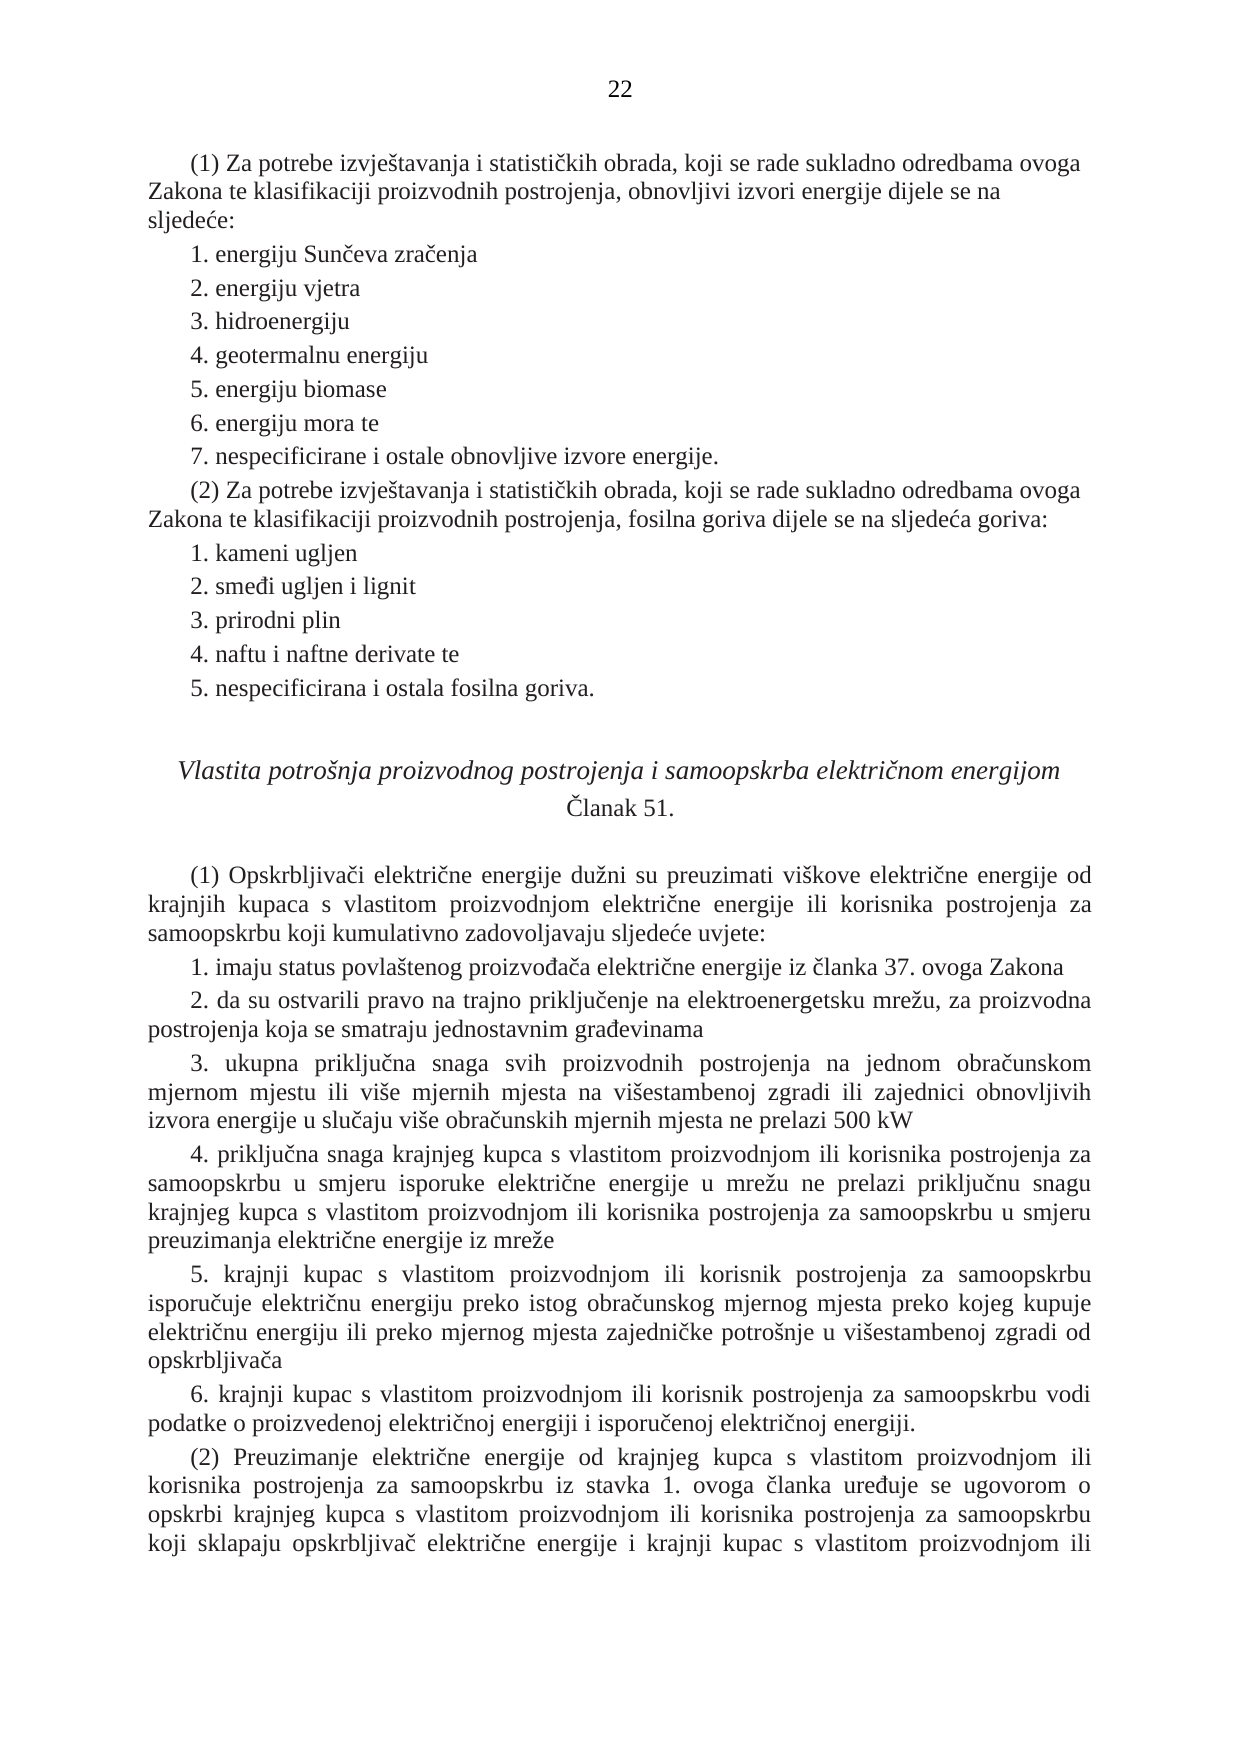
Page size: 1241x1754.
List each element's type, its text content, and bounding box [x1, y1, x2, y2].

text 3. prirodni plin [148, 605, 1092, 634]
text 4. naftu i naftne derivate te [148, 639, 1092, 668]
text Vlastita potrošnja proizvodnog postrojenja i samoopskrba električnom energijom [148, 754, 1092, 785]
text 2. da su ostvarili pravo na trajno priključenje na elektroenergetsku mrežu, za proizvodna postrojenja koja se smatraju jednostavnim građevinama [148, 985, 1092, 1043]
text 4. geotermalnu energiju [148, 340, 1092, 369]
text 7. nespecificirane i ostale obnovljive izvore energije. [148, 441, 1092, 470]
text 2. smeđi ugljen i lignit [148, 571, 1092, 600]
text Članak 51. [148, 793, 1092, 822]
text 4. priključna snaga krajnjeg kupca s vlastitom proizvodnjom ili korisnika postrojenja za samoopskrbu u smjeru isporuke električne energije u mrežu ne prelazi priključnu snagu krajnjeg kupca s vlastitom proizvodnjom ili korisnika postrojenja za samoopskrbu u smjeru preuzimanja električne energije iz mreže [148, 1139, 1092, 1254]
text 6. krajnji kupac s vlastitom proizvodnjom ili korisnik postrojenja za samoopskrbu vodi podatke o proizvedenoj električnoj energiji i isporučenoj električnoj energiji. [148, 1379, 1092, 1437]
text 6. energiju mora te [148, 408, 1092, 436]
text 2. energiju vjetra [148, 273, 1092, 301]
text (1) Opskrbljivači električne energije dužni su preuzimati viškove električne energije od krajnjih kupaca s vlastitom proizvodnjom električne energije ili korisnika postrojenja za samoopskrbu koji kumulativno zadovoljavaju sljedeće uvjete: [148, 860, 1092, 947]
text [148, 1442, 1092, 1557]
text 3. ukupna priključna snaga svih proizvodnih postrojenja na jednom obračunskom mjernom mjestu ili više mjernih mjesta na višestambenoj zgradi ili zajednici obnovljivih izvora energije u slučaju više obračunskih mjernih mjesta ne prelazi 500 kW [148, 1048, 1092, 1134]
text 1. kameni ugljen [148, 538, 1092, 566]
text 1. imaju status povlaštenog proizvođača električne energije iz članka 37. ovoga Zakona [148, 952, 1092, 980]
text 5. energiju biomase [148, 374, 1092, 403]
text 1. energiju Sunčeva zračenja [148, 239, 1092, 268]
text 3. hidroenergiju [148, 306, 1092, 335]
text 5. nespecificirana i ostala fosilna goriva. [148, 673, 1092, 701]
text (1) Za potrebe izvještavanja i statističkih obrada, koji se rade sukladno odredbama ovoga Zakona te klasifikaciji proizvodnih postrojenja, obnovljivi izvori energije dijele se na sljedeće: [148, 148, 1092, 234]
text (2) Za potrebe izvještavanja i statističkih obrada, koji se rade sukladno odredbama ovoga Zakona te klasifikaciji proizvodnih postrojenja, fosilna goriva dijele se na sljedeća goriva: [148, 475, 1092, 533]
text 5. krajnji kupac s vlastitom proizvodnjom ili korisnik postrojenja za samoopskrbu isporučuje električnu energiju preko istog obračunskog mjernog mjesta preko kojeg kupuje električnu energiju ili preko mjernog mjesta zajedničke potrošnje u višestambenoj zgradi od opskrbljivača [148, 1259, 1092, 1374]
